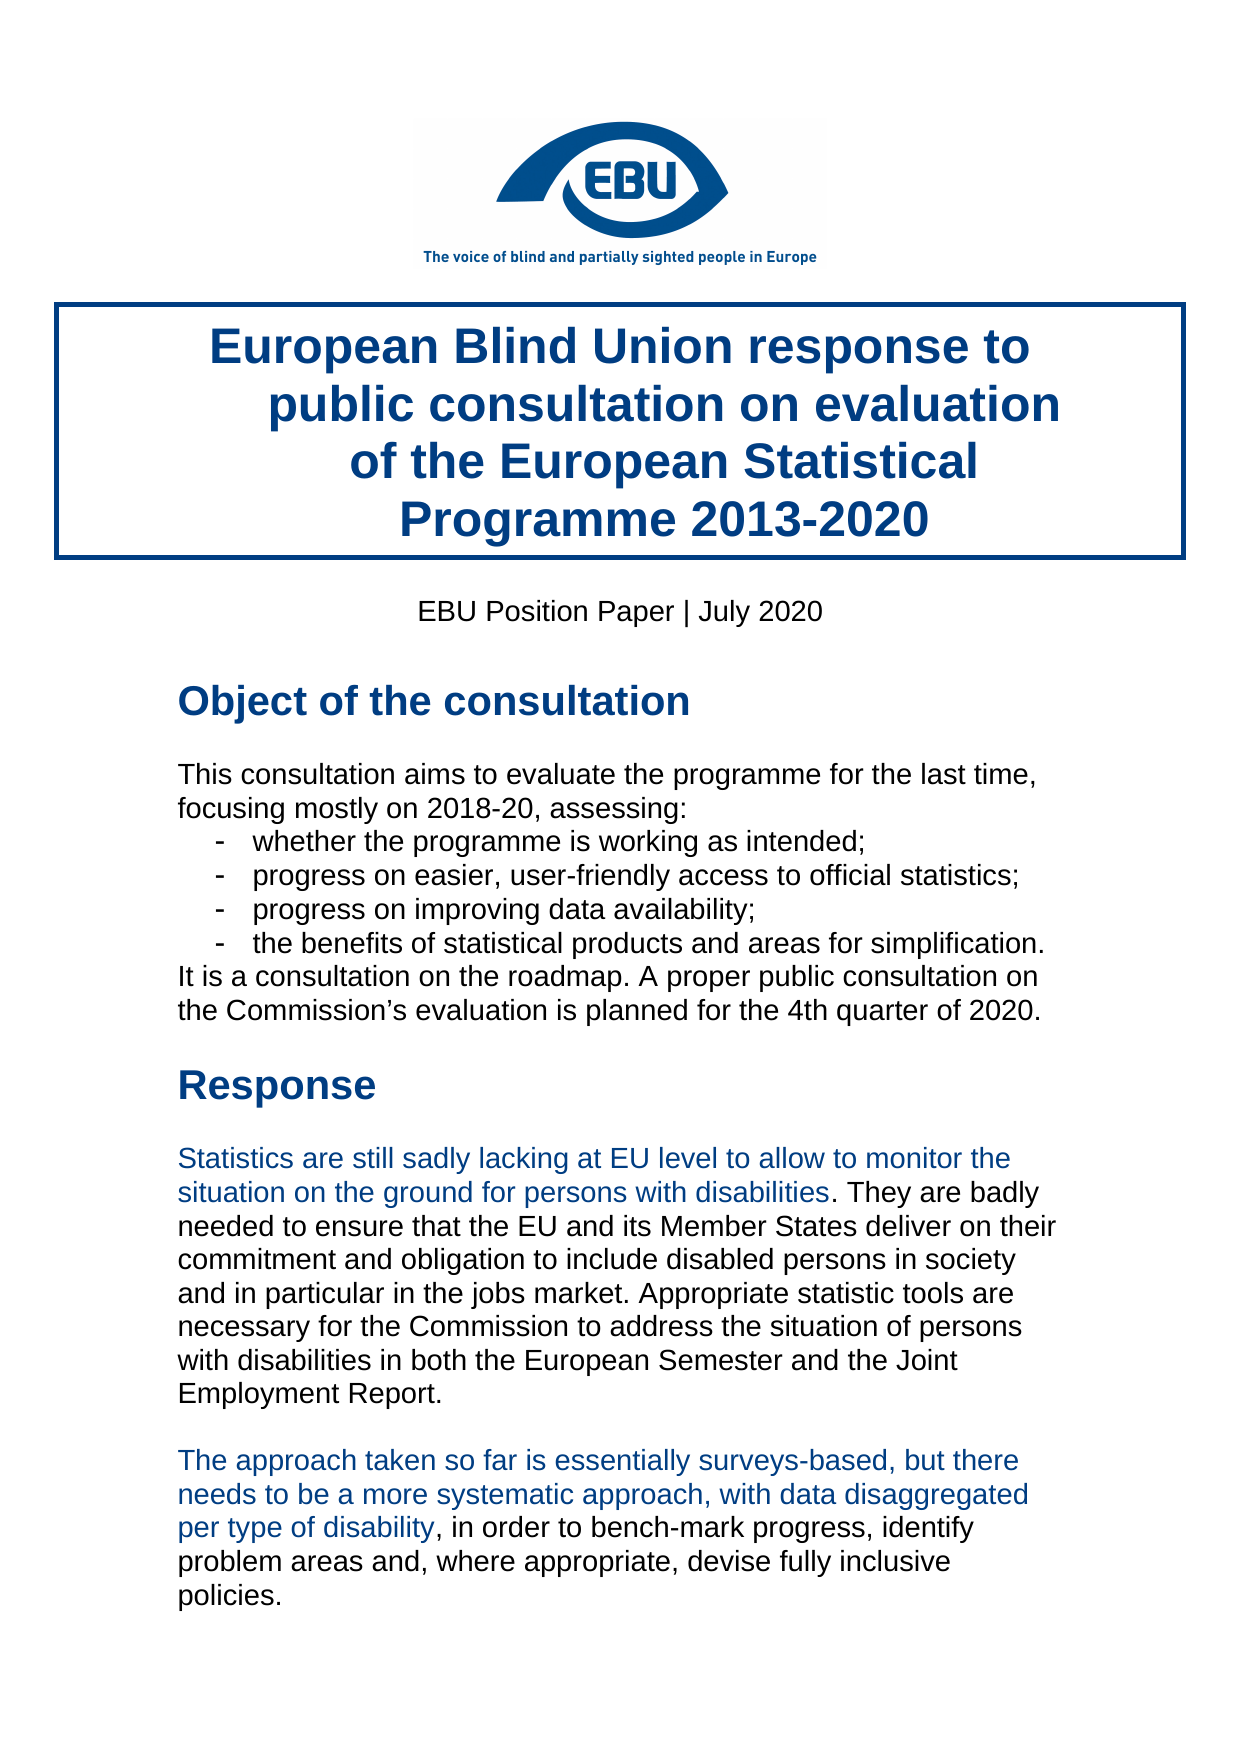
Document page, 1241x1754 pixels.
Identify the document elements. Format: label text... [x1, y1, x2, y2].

title European Blind Union response to public consultation on evaluation of the European Statistical Programme 2013-2020 [177, 317, 1063, 547]
text Statistics are still sadly lacking at EU level to allow to monitor the situation on the ground for persons with disabilities. They are badly needed to ensure that the EU and its Member States deliver on their commitment and obligation to include disabled persons in society and in particular in the jobs market. Appropriate statistic tools are necessary for the Commission to address the situation of persons with disabilities in both the European Semester and the Joint Employment Report. [177, 1142, 1063, 1410]
text This consultation aims to evaluate the programme for the last time, focusing mostly on 2018-20, assessing: [177, 757, 1063, 824]
text EBU Position Paper | July 2020 [177, 594, 1063, 628]
text The approach taken so far is essentially surveys-based, but there needs to be a more systematic approach, with data disaggregated per type of disability, in order to bench-mark progress, identify problem areas and, where appropriate, devise fully inclusive policies. [177, 1443, 1063, 1611]
list progress on easier, user-friendly access to official statistics; [215, 858, 1063, 892]
text It is a consultation on the roadmap. A proper public consultation on the Commission’s evaluation is planned for the 4th quarter of 2020. [177, 959, 1063, 1027]
list progress on improving data availability; [215, 892, 1063, 926]
list the benefits of statistical products and areas for simplification. [215, 926, 1063, 959]
list whether the programme is working as intended; [215, 824, 1063, 858]
picture [413, 118, 827, 269]
subtitle Object of the consultation [177, 676, 1063, 724]
subtitle Response [177, 1060, 1063, 1108]
